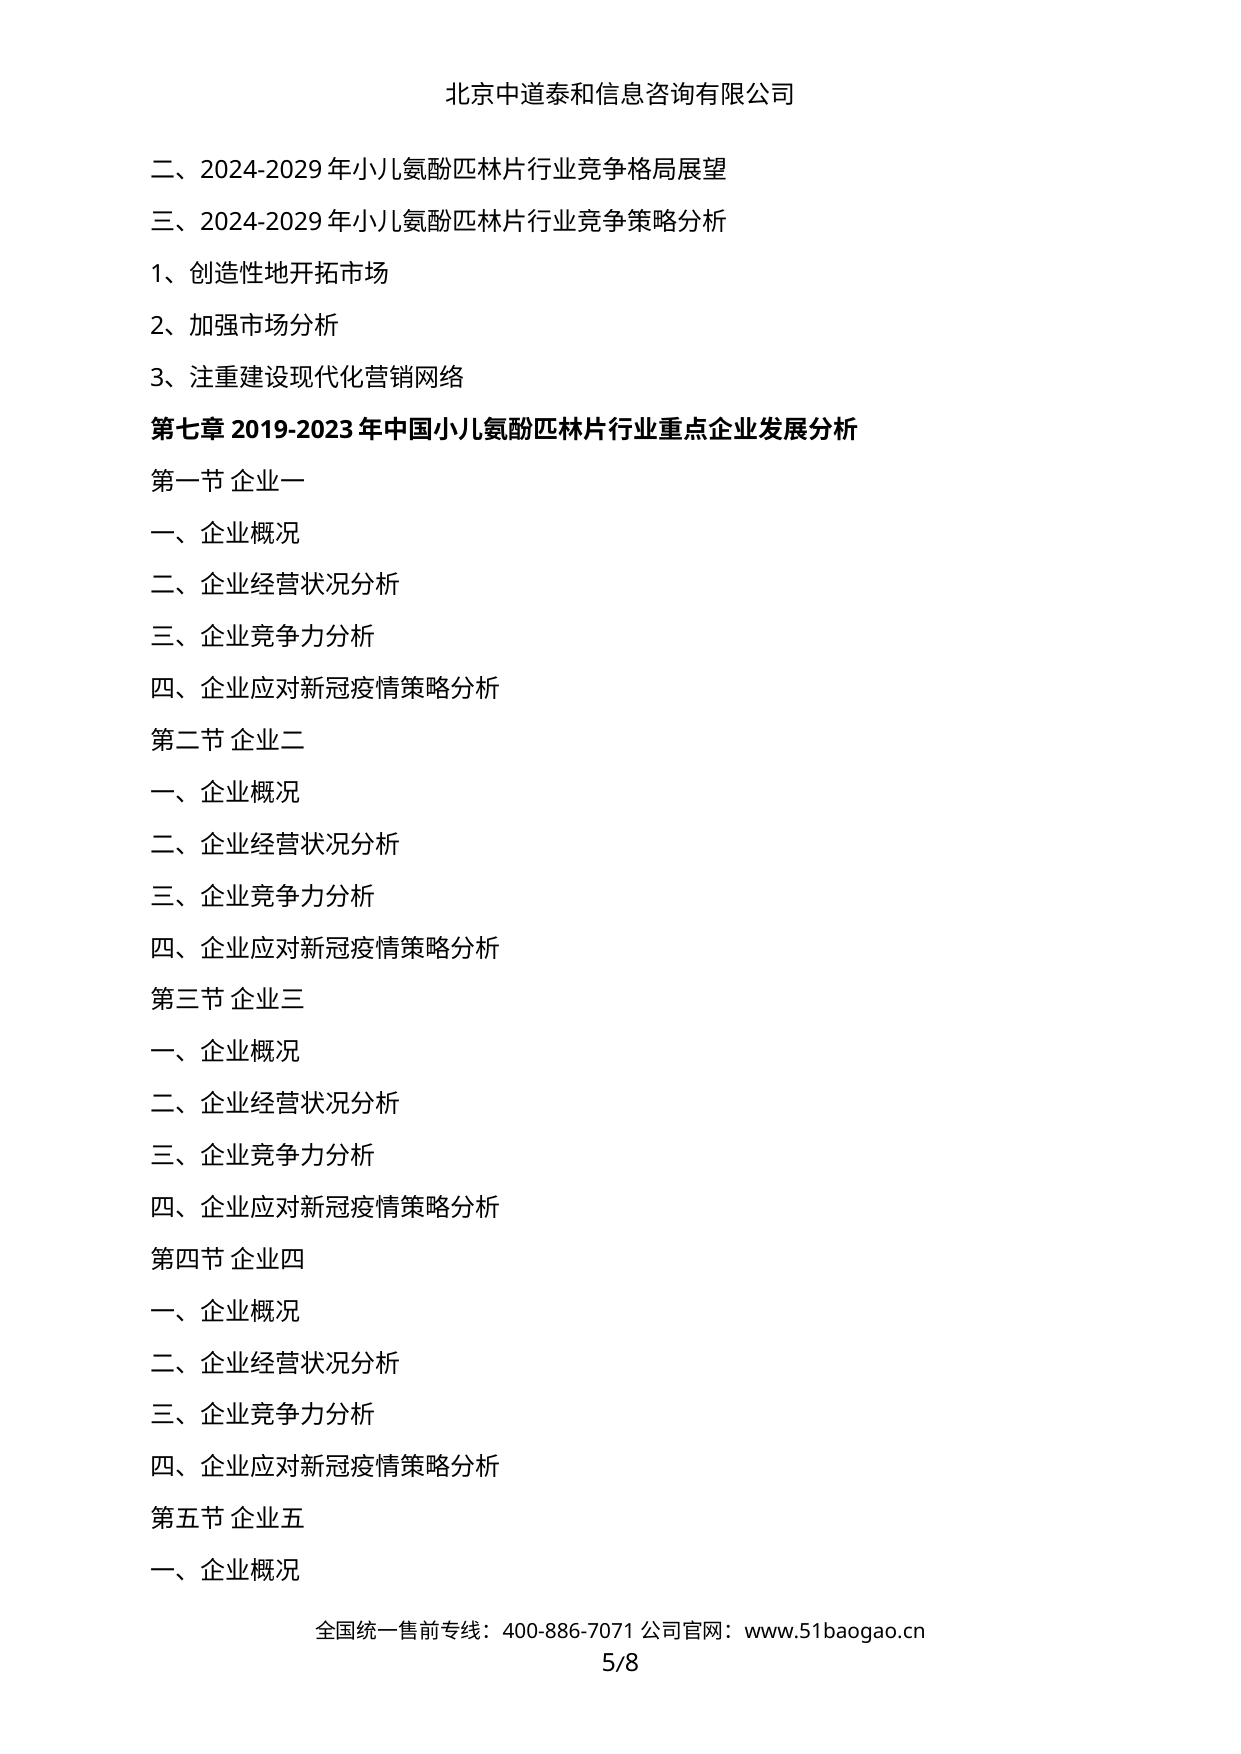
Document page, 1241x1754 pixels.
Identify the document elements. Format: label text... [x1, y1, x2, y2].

text 一、企业概况 [150, 1551, 1090, 1587]
text 一、企业概况 [150, 772, 1090, 809]
text 三、企业竞争力分析 [150, 876, 1090, 912]
text 一、企业概况 [150, 1291, 1090, 1327]
text 四、企业应对新冠疫情策略分析 [150, 1187, 1090, 1224]
text 第七章 2019-2023年中国小儿氨酚匹林片行业重点企业发展分析 [150, 409, 1090, 446]
text 二、企业经营状况分析 [150, 565, 1090, 601]
text 第四节 企业四 [150, 1239, 1090, 1276]
text 三、企业竞争力分析 [150, 1136, 1090, 1172]
text 第二节 企业二 [150, 721, 1090, 757]
text 二、企业经营状况分析 [150, 1084, 1090, 1120]
text 四、企业应对新冠疫情策略分析 [150, 1447, 1090, 1483]
text 一、企业概况 [150, 1032, 1090, 1068]
text 3、注重建设现代化营销网络 [150, 357, 1090, 394]
text 四、企业应对新冠疫情策略分析 [150, 669, 1090, 705]
text 一、企业概况 [150, 513, 1090, 549]
text 2、加强市场分析 [150, 306, 1090, 342]
text 第一节 企业一 [150, 461, 1090, 497]
text 二、企业经营状况分析 [150, 1343, 1090, 1379]
text 第三节 企业三 [150, 980, 1090, 1016]
text 1、创造性地开拓市场 [150, 254, 1090, 290]
text 二、企业经营状况分析 [150, 824, 1090, 861]
text 三、企业竞争力分析 [150, 617, 1090, 653]
text 二、2024-2029年小儿氨酚匹林片行业竞争格局展望 [150, 150, 1090, 186]
text 四、企业应对新冠疫情策略分析 [150, 928, 1090, 964]
text 三、企业竞争力分析 [150, 1395, 1090, 1431]
text 第五节 企业五 [150, 1499, 1090, 1535]
text 三、2024-2029年小儿氨酚匹林片行业竞争策略分析 [150, 202, 1090, 238]
